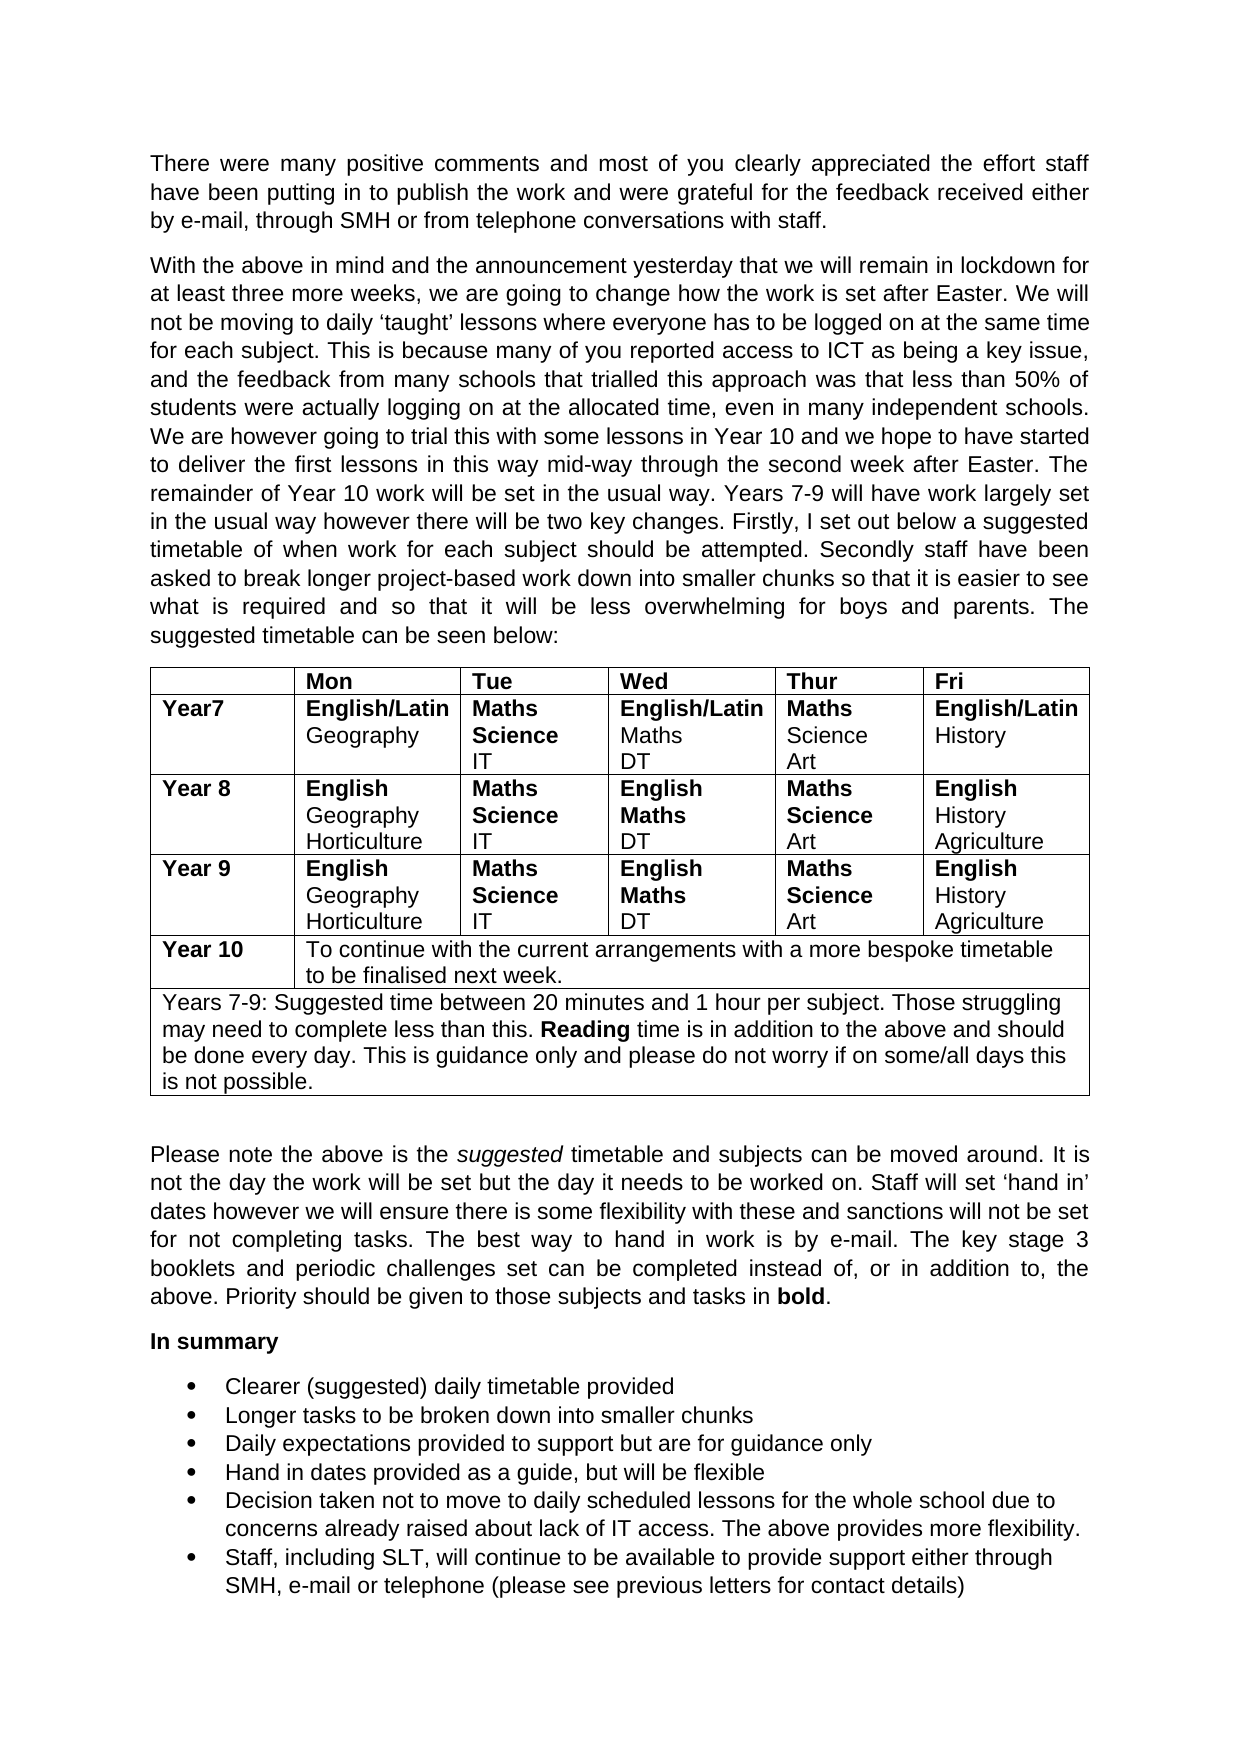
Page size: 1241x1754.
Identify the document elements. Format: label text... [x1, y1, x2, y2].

table_header Mon [295, 668, 460, 694]
text In summary [150, 1328, 1090, 1354]
text There were many positive comments and most of you clearly appreciated the effort staff have been putting in to publish the work and were grateful for the feedback received either by e-mail, through SMH or from telephone conversations with staff. [150, 150, 1090, 233]
table_header [151, 668, 294, 694]
list Decision taken not to move to daily scheduled lessons for the whole school due to concerns already raised about lack of IT access. The above provides more flexibility. [187, 1487, 1090, 1542]
table_cell English Geography Horticulture [295, 855, 460, 934]
table_cell Maths Science Art [776, 775, 923, 854]
list Hand in dates provided as a guide, but will be flexible [187, 1458, 1090, 1485]
list Longer tasks to be broken down into smaller chunks [187, 1402, 1090, 1428]
table_cell English Maths DT [609, 775, 775, 854]
table_cell English/Latin Geography [295, 695, 460, 774]
table_cell Maths Science IT [461, 695, 608, 774]
table_cell English/Latin History [924, 695, 1089, 774]
table_cell English Geography Horticulture [295, 775, 460, 854]
table_cell Year7 [151, 695, 294, 774]
table_cell Year 10 [151, 936, 294, 988]
table_header Wed [609, 668, 775, 694]
table_cell English Maths DT [609, 855, 775, 934]
table_cell To continue with the current arrangements with a more bespoke timetable to be finalised next week. [295, 936, 1089, 988]
table_cell Year 8 [151, 775, 294, 854]
table_cell Years 7-9: Suggested time between 20 minutes and 1 hour per subject. Those struggling may need to complete less than this. Reading time is in addition to the above and should be done every day. This is guidance only and please do not worry if on some/all days this is not possible. [151, 989, 1089, 1095]
table_header Tue [461, 668, 608, 694]
list Daily expectations provided to support but are for guidance only [187, 1430, 1090, 1456]
table_cell English History Agriculture [924, 855, 1089, 934]
table_cell Year 9 [151, 855, 294, 934]
table_header Fri [924, 668, 1089, 694]
table_cell Maths Science IT [461, 855, 608, 934]
table_cell English History Agriculture [924, 775, 1089, 854]
table_cell Maths Science Art [776, 695, 923, 774]
table_cell English/Latin Maths DT [609, 695, 775, 774]
table_cell Maths Science Art [776, 855, 923, 934]
table_header Thur [776, 668, 923, 694]
text With the above in mind and the announcement yesterday that we will remain in lockdown for at least three more weeks, we are going to change how the work is set after Easter. We will not be moving to daily ‘taught’ lessons where everyone has to be logged on at the same time for each subject. This is because many of you reported access to ICT as being a key issue, and the feedback from many schools that trialled this approach was that less than 50% of students were actually logging on at the allocated time, even in many independent schools. We are however going to trial this with some lessons in Year 10 and we hope to have started to deliver the first lessons in this way mid-way through the second week after Easter. The remainder of Year 10 work will be set in the usual way. Years 7-9 will have work largely set in the usual way however there will be two key changes. Firstly, I set out below a suggested timetable of when work for each subject should be attempted. Secondly staff have been asked to break longer project-based work down into smaller chunks so that it is easier to see what is required and so that it will be less overwhelming for boys and parents. The suggested timetable can be seen below: [150, 252, 1090, 648]
table_cell Maths Science IT [461, 775, 608, 854]
list Staff, including SLT, will continue to be available to provide support either through SMH, e-mail or telephone (please see previous letters for contact details) [187, 1544, 1090, 1599]
list Clearer (suggested) daily timetable provided [187, 1373, 1090, 1399]
text Please note the above is the suggested timetable and subjects can be moved around. It is not the day the work will be set but the day it needs to be worked on. Staff will set ‘hand in’ dates however we will ensure there is some flexibility with these and sanctions will not be set for not completing tasks. The best way to hand in work is by e-mail. The key stage 3 booklets and periodic challenges set can be completed instead of, or in addition to, the above. Priority should be given to those subjects and tasks in bold. [150, 1141, 1090, 1309]
